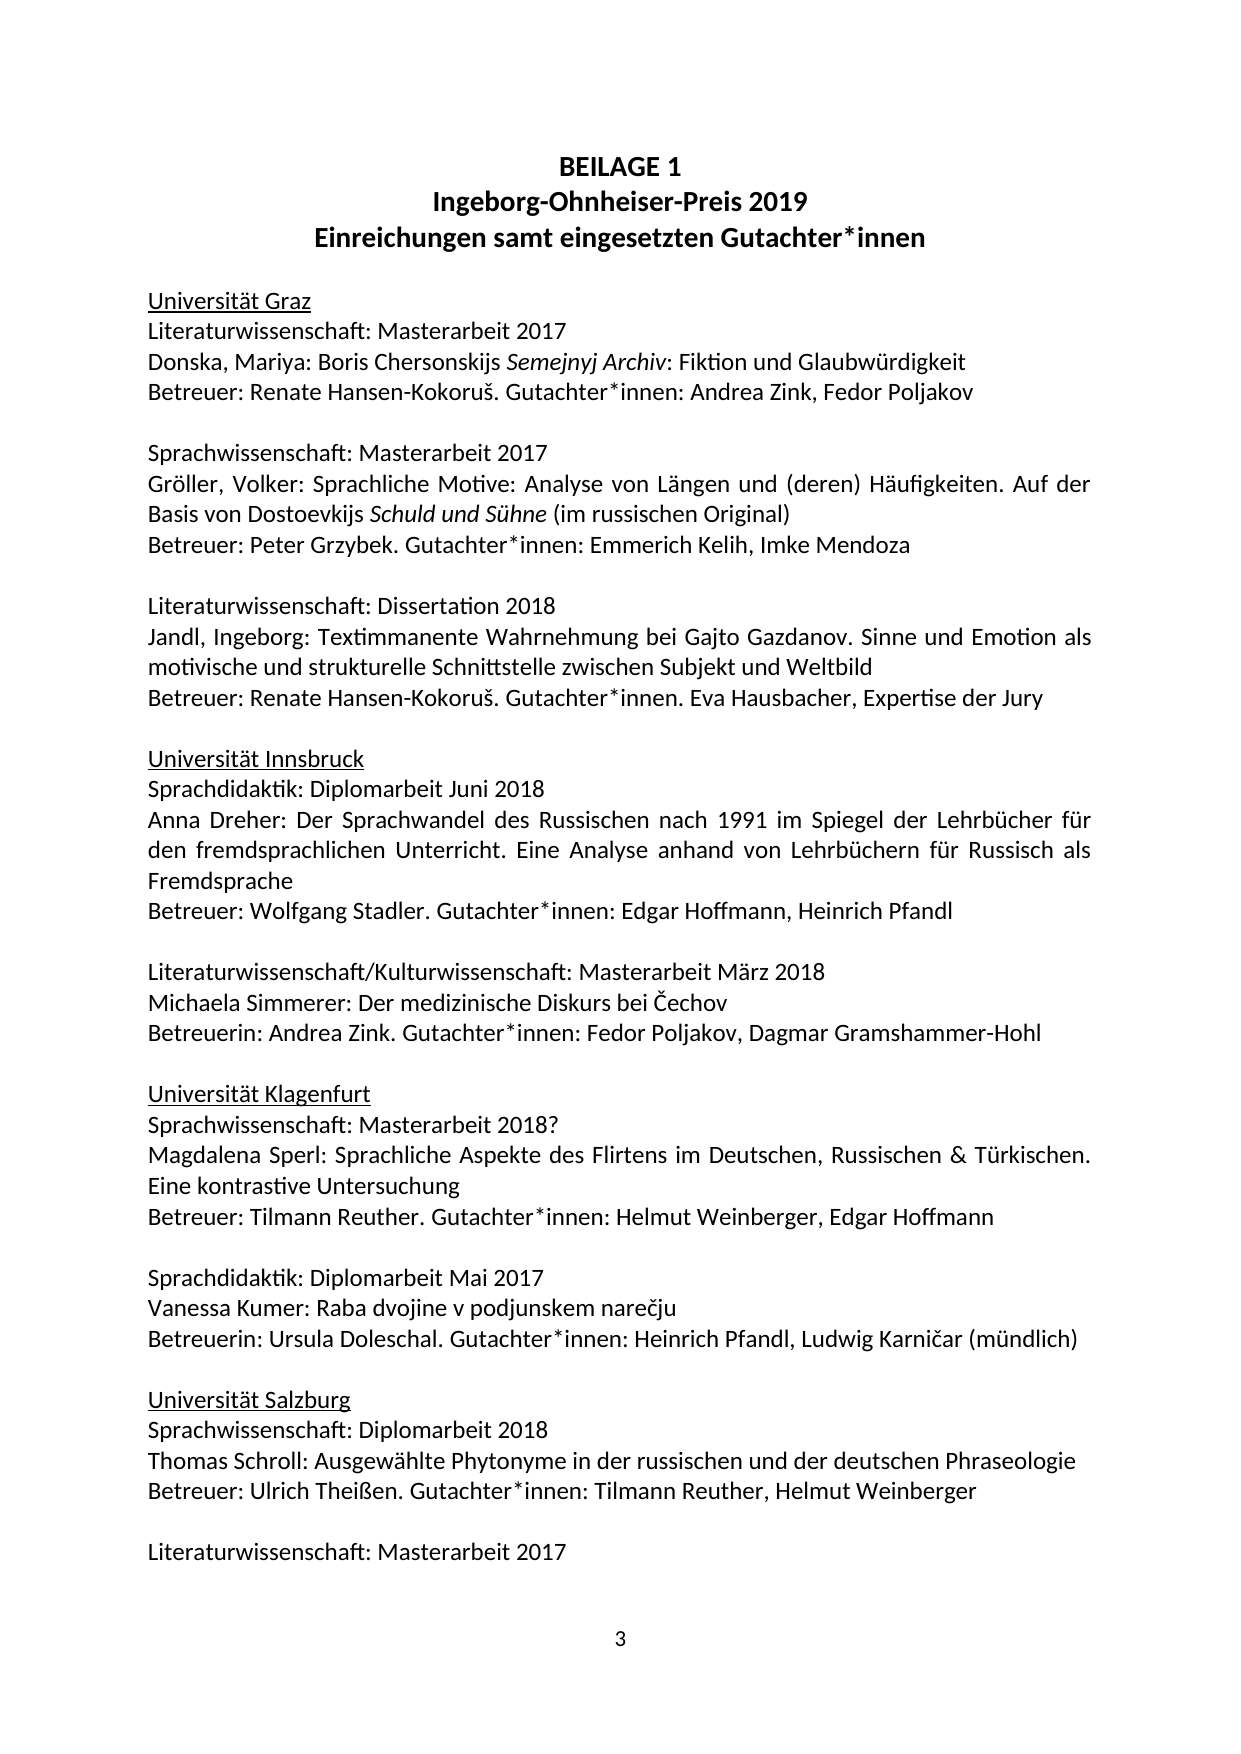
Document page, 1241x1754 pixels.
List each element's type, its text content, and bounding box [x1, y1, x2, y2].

text BEILAGE 1 [148, 148, 1093, 183]
text Betreuerin: Andrea Zink. Gutachter*innen: Fedor Poljakov, Dagmar Gramshammer-Hohl [148, 1017, 1093, 1048]
text Sprachwissenschaft: Diplomarbeit 2018 [148, 1414, 1093, 1445]
text Vanessa Kumer: Raba dvojine v podjunskem narečju [148, 1292, 1093, 1323]
text Thomas Schroll: Ausgewählte Phytonyme in der russischen und der deutschen Phraseologie [148, 1445, 1093, 1475]
text Literaturwissenschaft: Masterarbeit 2017 [148, 316, 1093, 346]
text Betreuer: Renate Hansen-Kokoruš. Gutachter*innen: Andrea Zink, Fedor Poljakov [148, 377, 1093, 407]
text Sprachwissenschaft: Masterarbeit 2018? [148, 1109, 1093, 1139]
text Gröller, Volker: Sprachliche Motive: Analyse von Längen und (deren) Häufigkeiten. Auf der Basis von Dostoevkijs Schuld und Sühne (im russischen Original) [148, 468, 1093, 529]
text Michaela Simmerer: Der medizinische Diskurs bei Čechov [148, 987, 1093, 1017]
text Betreuer: Renate Hansen-Kokoruš. Gutachter*innen. Eva Hausbacher, Expertise der Jury [148, 682, 1093, 712]
text Betreuer: Peter Grzybek. Gutachter*innen: Emmerich Kelih, Imke Mendoza [148, 529, 1093, 560]
text Betreuer: Wolfgang Stadler. Gutachter*innen: Edgar Hoffmann, Heinrich Pfandl [148, 895, 1093, 926]
text Literaturwissenschaft: Masterarbeit 2017 [148, 1536, 1093, 1567]
text Jandl, Ingeborg: Textimmanente Wahrnehmung bei Gajto Gazdanov. Sinne und Emotion als motivische und strukturelle Schnittstelle zwischen Subjekt und Weltbild [148, 621, 1093, 682]
text Sprachdidaktik: Diplomarbeit Mai 2017 [148, 1262, 1093, 1292]
text Sprachwissenschaft: Masterarbeit 2017 [148, 438, 1093, 468]
text Betreuer: Tilmann Reuther. Gutachter*innen: Helmut Weinberger, Edgar Hoffmann [148, 1201, 1093, 1231]
text Betreuerin: Ursula Doleschal. Gutachter*innen: Heinrich Pfandl, Ludwig Karničar (mündlich) [148, 1323, 1093, 1353]
text Einreichungen samt eingesetzten Gutachter*innen [148, 219, 1093, 254]
text Universität Salzburg [148, 1384, 1093, 1414]
text Betreuer: Ulrich Theißen. Gutachter*innen: Tilmann Reuther, Helmut Weinberger [148, 1475, 1093, 1506]
text Universität Innsbruck [148, 743, 1093, 773]
text Literaturwissenschaft/Kulturwissenschaft: Masterarbeit März 2018 [148, 956, 1093, 987]
text Sprachdidaktik: Diplomarbeit Juni 2018 [148, 773, 1093, 804]
text Universität Graz [148, 285, 1093, 316]
text Ingeborg-Ohnheiser-Preis 2019 [148, 183, 1093, 219]
text Donska, Mariya: Boris Chersonskijs Semejnyj Archiv: Fiktion und Glaubwürdigkeit [148, 346, 1093, 377]
text Magdalena Sperl: Sprachliche Aspekte des Flirtens im Deutschen, Russischen & Türkischen. Eine kontrastive Untersuchung [148, 1139, 1093, 1201]
text Literaturwissenschaft: Dissertation 2018 [148, 590, 1093, 621]
text Anna Dreher: Der Sprachwandel des Russischen nach 1991 im Spiegel der Lehrbücher für den fremdsprachlichen Unterricht. Eine Analyse anhand von Lehrbüchern für Russisch als Fremdsprache [148, 804, 1093, 895]
text Universität Klagenfurt [148, 1078, 1093, 1109]
